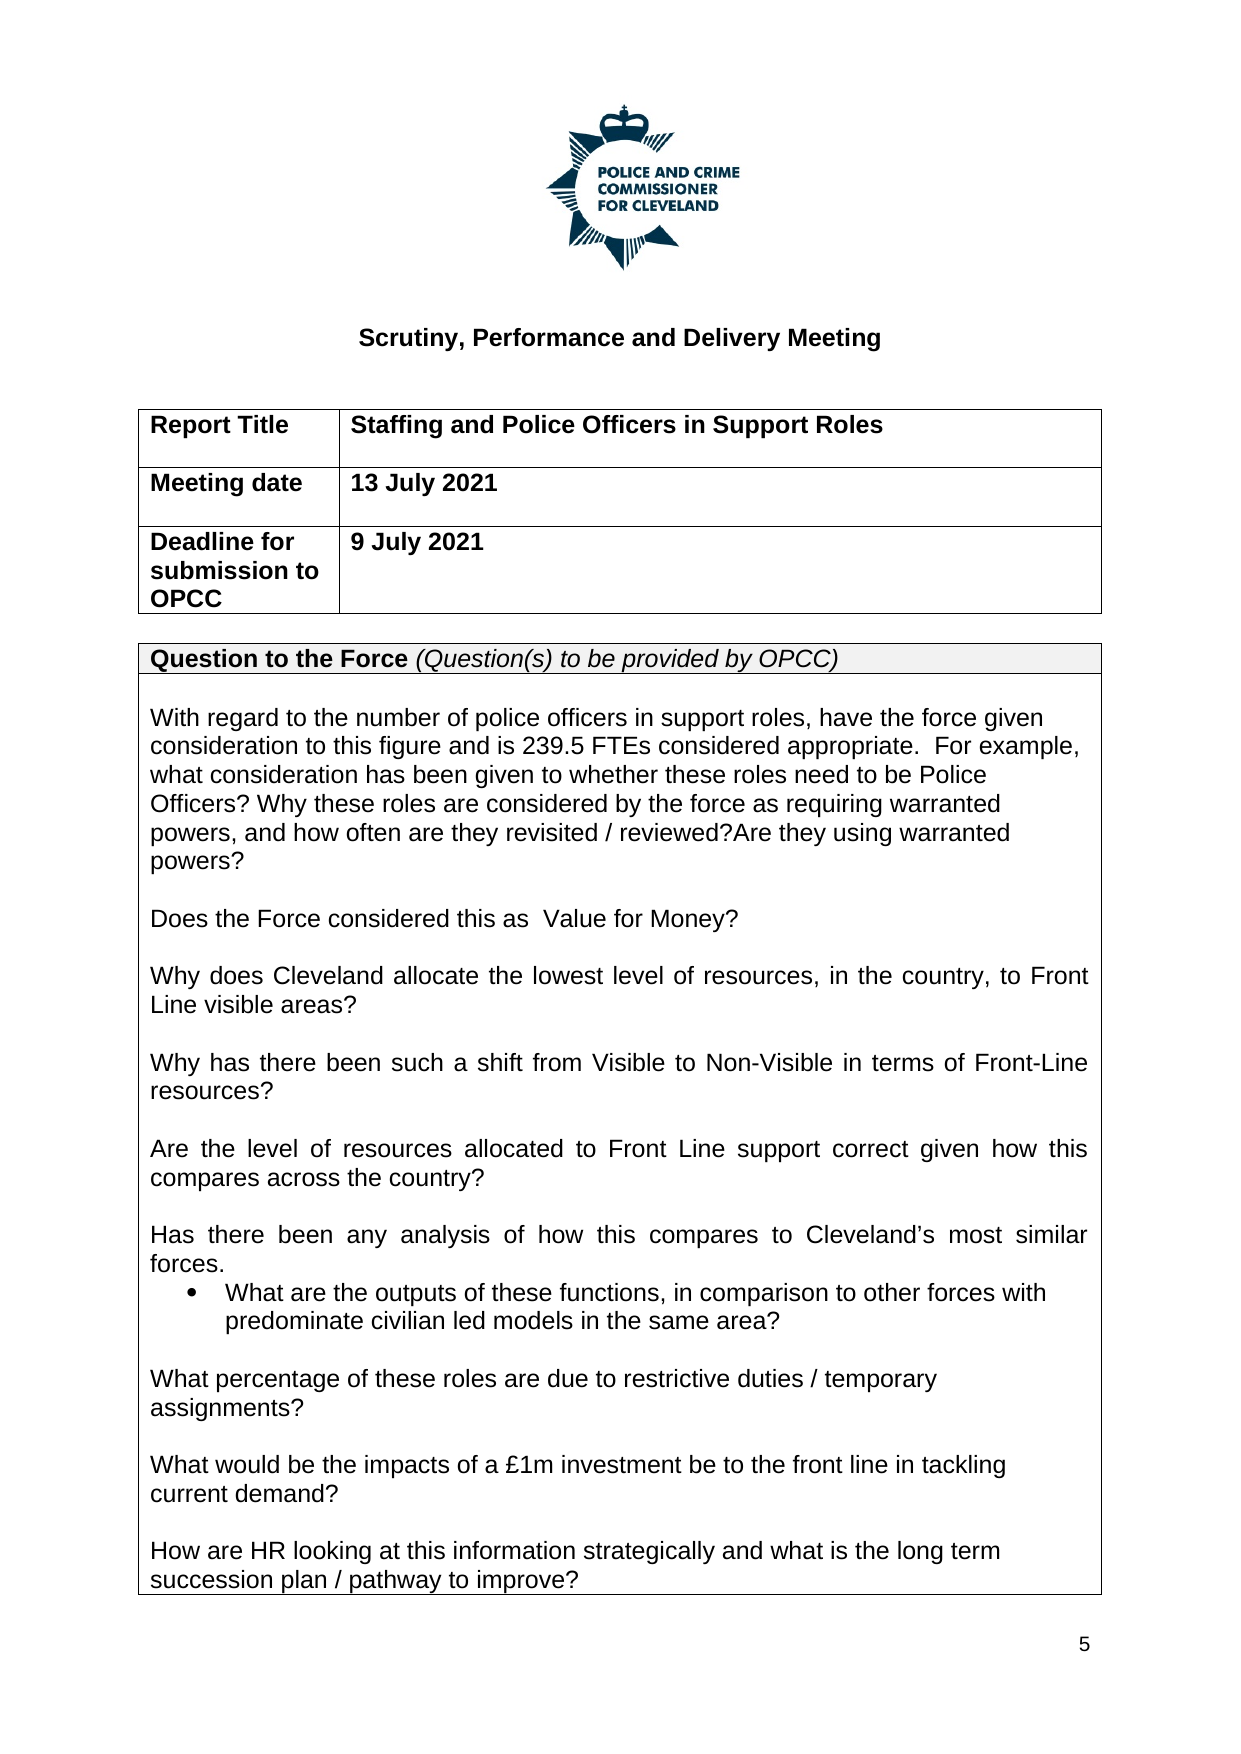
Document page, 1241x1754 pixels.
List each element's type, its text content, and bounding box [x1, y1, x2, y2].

table_cell 9 July 2021 [340, 527, 1101, 613]
text Scrutiny, Performance and Delivery Meeting [150, 322, 1090, 351]
table_cell 13 July 2021 [340, 468, 1101, 526]
table_cell Meeting date [139, 468, 339, 526]
table_header Staffing and Police Officers in Support Roles [340, 410, 1101, 467]
picture [537, 95, 751, 281]
table_header Question to the Force (Question(s) to be provided by OPCC) [139, 644, 1101, 673]
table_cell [139, 674, 1101, 1594]
table_header Report Title [139, 410, 339, 467]
table_cell Deadline for submission to OPCC [139, 527, 339, 613]
